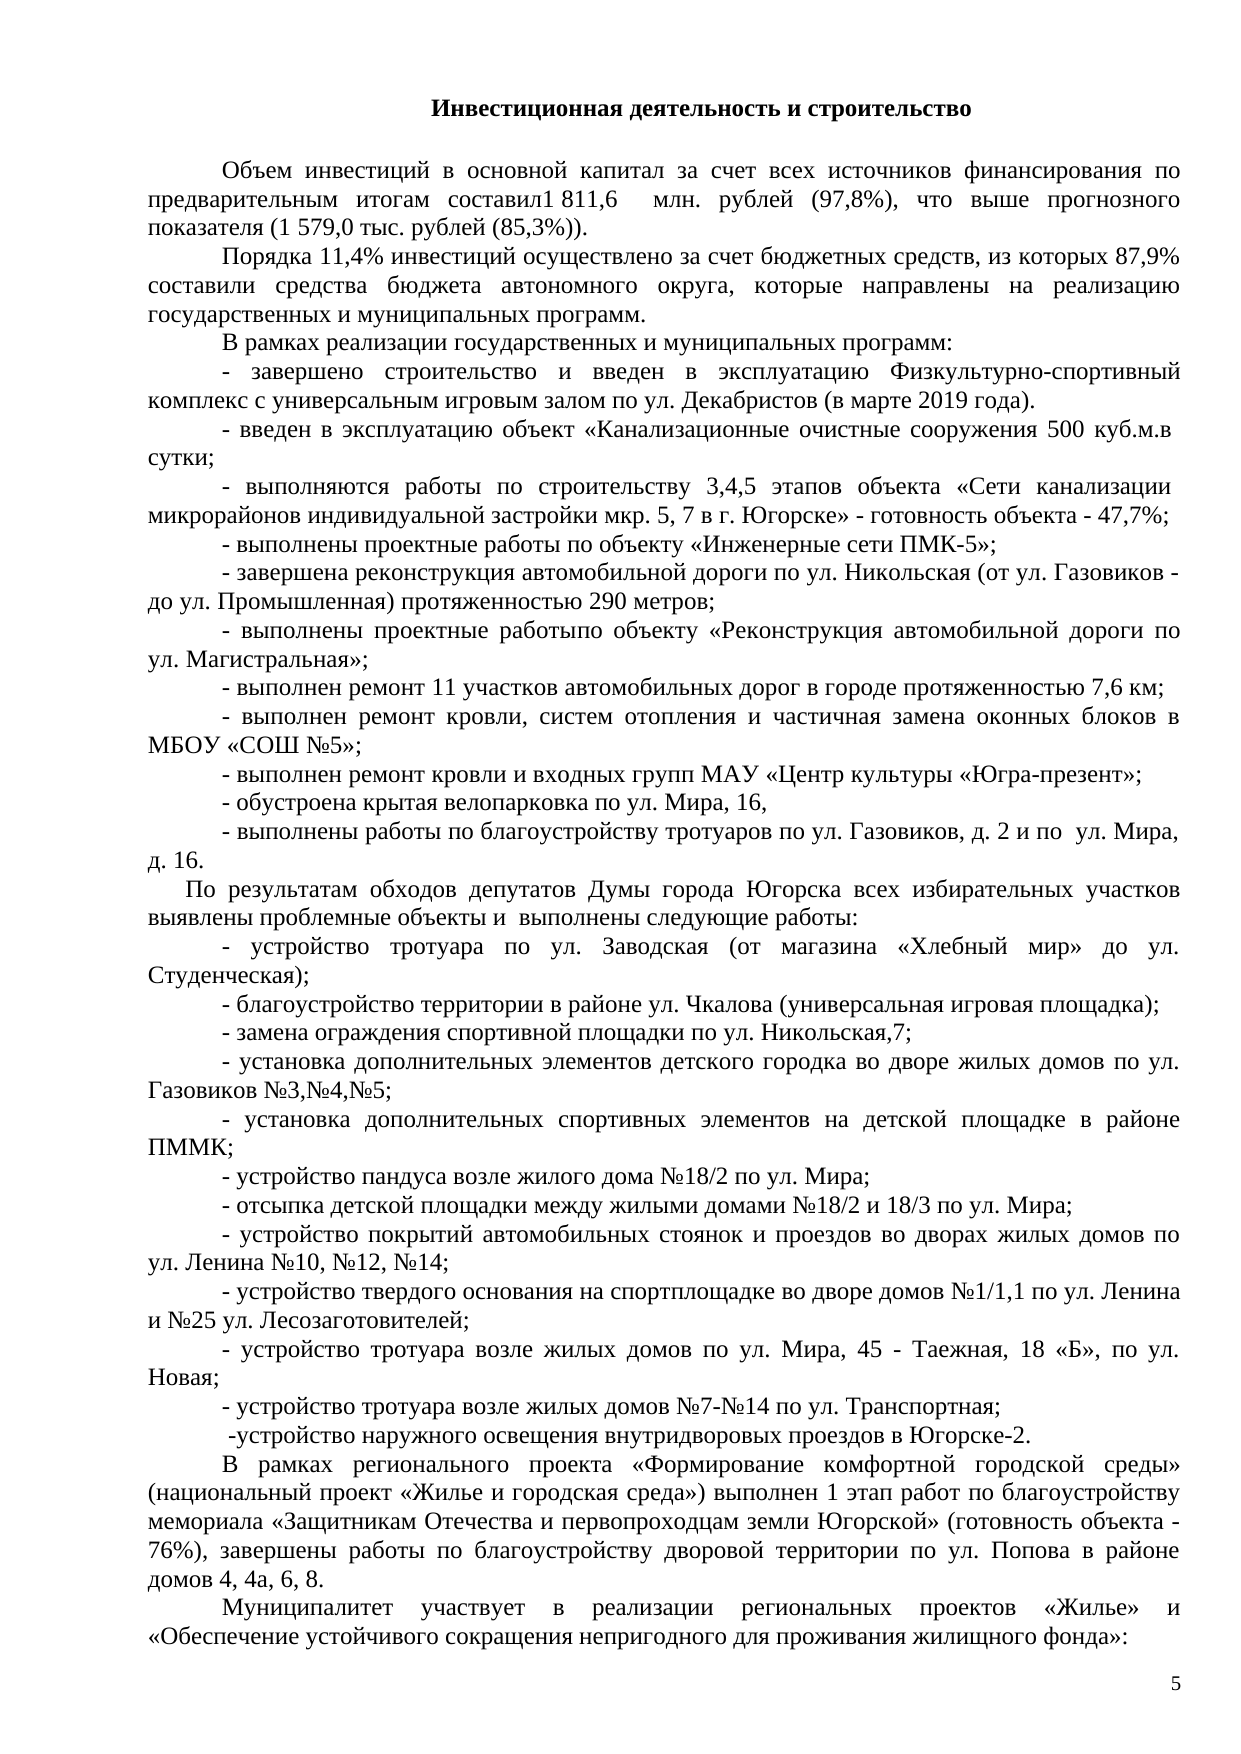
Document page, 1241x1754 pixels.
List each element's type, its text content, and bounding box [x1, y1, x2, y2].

text - завершено строительство и введен в эксплуатацию Физкультурно-спортивный комплекс с универсальным игровым залом по ул. Декабристов (в марте 2019 года). [148, 356, 1181, 414]
text - выполнен ремонт 11 участков автомобильных дорог в городе протяженностью 7,6 км; [148, 672, 1181, 701]
text Порядка 11,4% инвестиций осуществлено за счет бюджетных средств, из которых 87,9% составили средства бюджета автономного округа, которые направлены на реализацию государственных и муниципальных программ. [148, 241, 1181, 327]
text - отсыпка детской площадки между жилыми домами №18/2 и 18/3 по ул. Мира; [148, 1190, 1181, 1219]
text - устройство тротуара возле жилых домов №7-№14 по ул. Транспортная; [148, 1391, 1181, 1420]
text -устройство наружного освещения внутридворовых проездов в Югорске-2. [148, 1420, 1181, 1449]
text - установка дополнительных элементов детского городка во дворе жилых домов по ул. Газовиков №3,№4,№5; [148, 1046, 1181, 1104]
text - выполнены работы по благоустройству тротуаров по ул. Газовиков, д. 2 и по ул. Мира, д. 16. [148, 816, 1181, 874]
text - устройство тротуара возле жилых домов по ул. Мира, 45 - Таежная, 18 «Б», по ул. Новая; [148, 1334, 1181, 1391]
text В рамках реализации государственных и муниципальных программ: [148, 327, 1181, 356]
text - введен в эксплуатацию объект «Канализационные очистные сооружения 500 куб.м.в сутки; [148, 414, 1173, 471]
text - устройство тротуара по ул. Заводская (от магазина «Хлебный мир» до ул. Студенческая); [148, 931, 1181, 989]
text - устройство твердого основания на спортплощадке во дворе домов №1/1,1 по ул. Ленина и №25 ул. Лесозаготовителей; [148, 1276, 1181, 1334]
text - устройство пандуса возле жилого дома №18/2 по ул. Мира; [148, 1161, 1181, 1190]
text - установка дополнительных спортивных элементов на детской площадке в районе ПММК; [148, 1104, 1181, 1161]
text - выполнен ремонт кровли, систем отопления и частичная замена оконных блоков в МБОУ «СОШ №5»; [148, 701, 1181, 759]
text - замена ограждения спортивной площадки по ул. Никольская,7; [148, 1017, 1181, 1046]
text В рамках регионального проекта «Формирование комфортной городской среды» (национальный проект «Жилье и городская среда») выполнен 1 этап работ по благоустройству мемориала «Защитникам Отечества и первопроходцам земли Югорской» (готовность объекта - 76%), завершены работы по благоустройству дворовой территории по ул. Попова в районе домов 4, 4а, 6, 8. [148, 1449, 1181, 1592]
text - благоустройство территории в районе ул. Чкалова (универсальная игровая площадка); [148, 989, 1181, 1017]
text - выполнены проектные работы по объекту «Инженерные сети ПМК-5»; [148, 529, 1173, 557]
text - устройство покрытий автомобильных стоянок и проездов во дворах жилых домов по ул. Ленина №10, №12, №14; [148, 1219, 1181, 1276]
text Инвестиционная деятельность и строительство [148, 93, 1181, 121]
text - выполнен ремонт кровли и входных групп МАУ «Центр культуры «Югра-презент»; [148, 759, 1181, 787]
text Муниципалитет участвует в реализации региональных проектов «Жилье» и «Обеспечение устойчивого сокращения непригодного для проживания жилищного фонда»: [148, 1592, 1181, 1650]
text Объем инвестиций в основной капитал за счет всех источников финансирования по предварительным итогам составил1 811,6 млн. рублей (97,8%), что выше прогнозного показателя (1 579,0 тыс. рублей (85,3%)). [148, 155, 1181, 241]
text - обустроена крытая велопарковка по ул. Мира, 16, [148, 787, 1181, 816]
text - выполняются работы по строительству 3,4,5 этапов объекта «Сети канализации микрорайонов индивидуальной застройки мкр. 5, 7 в г. Югорске» - готовность объекта - 47,7%; [148, 471, 1173, 529]
text - выполнены проектные работыпо объекту «Реконструкция автомобильной дороги по ул. Магистральная»; [148, 615, 1181, 672]
text По результатам обходов депутатов Думы города Югорска всех избирательных участков выявлены проблемные объекты и выполнены следующие работы: [148, 874, 1181, 931]
text - завершена реконструкция автомобильной дороги по ул. Никольская (от ул. Газовиков - до ул. Промышленная) протяженностью 290 метров; [148, 557, 1181, 615]
